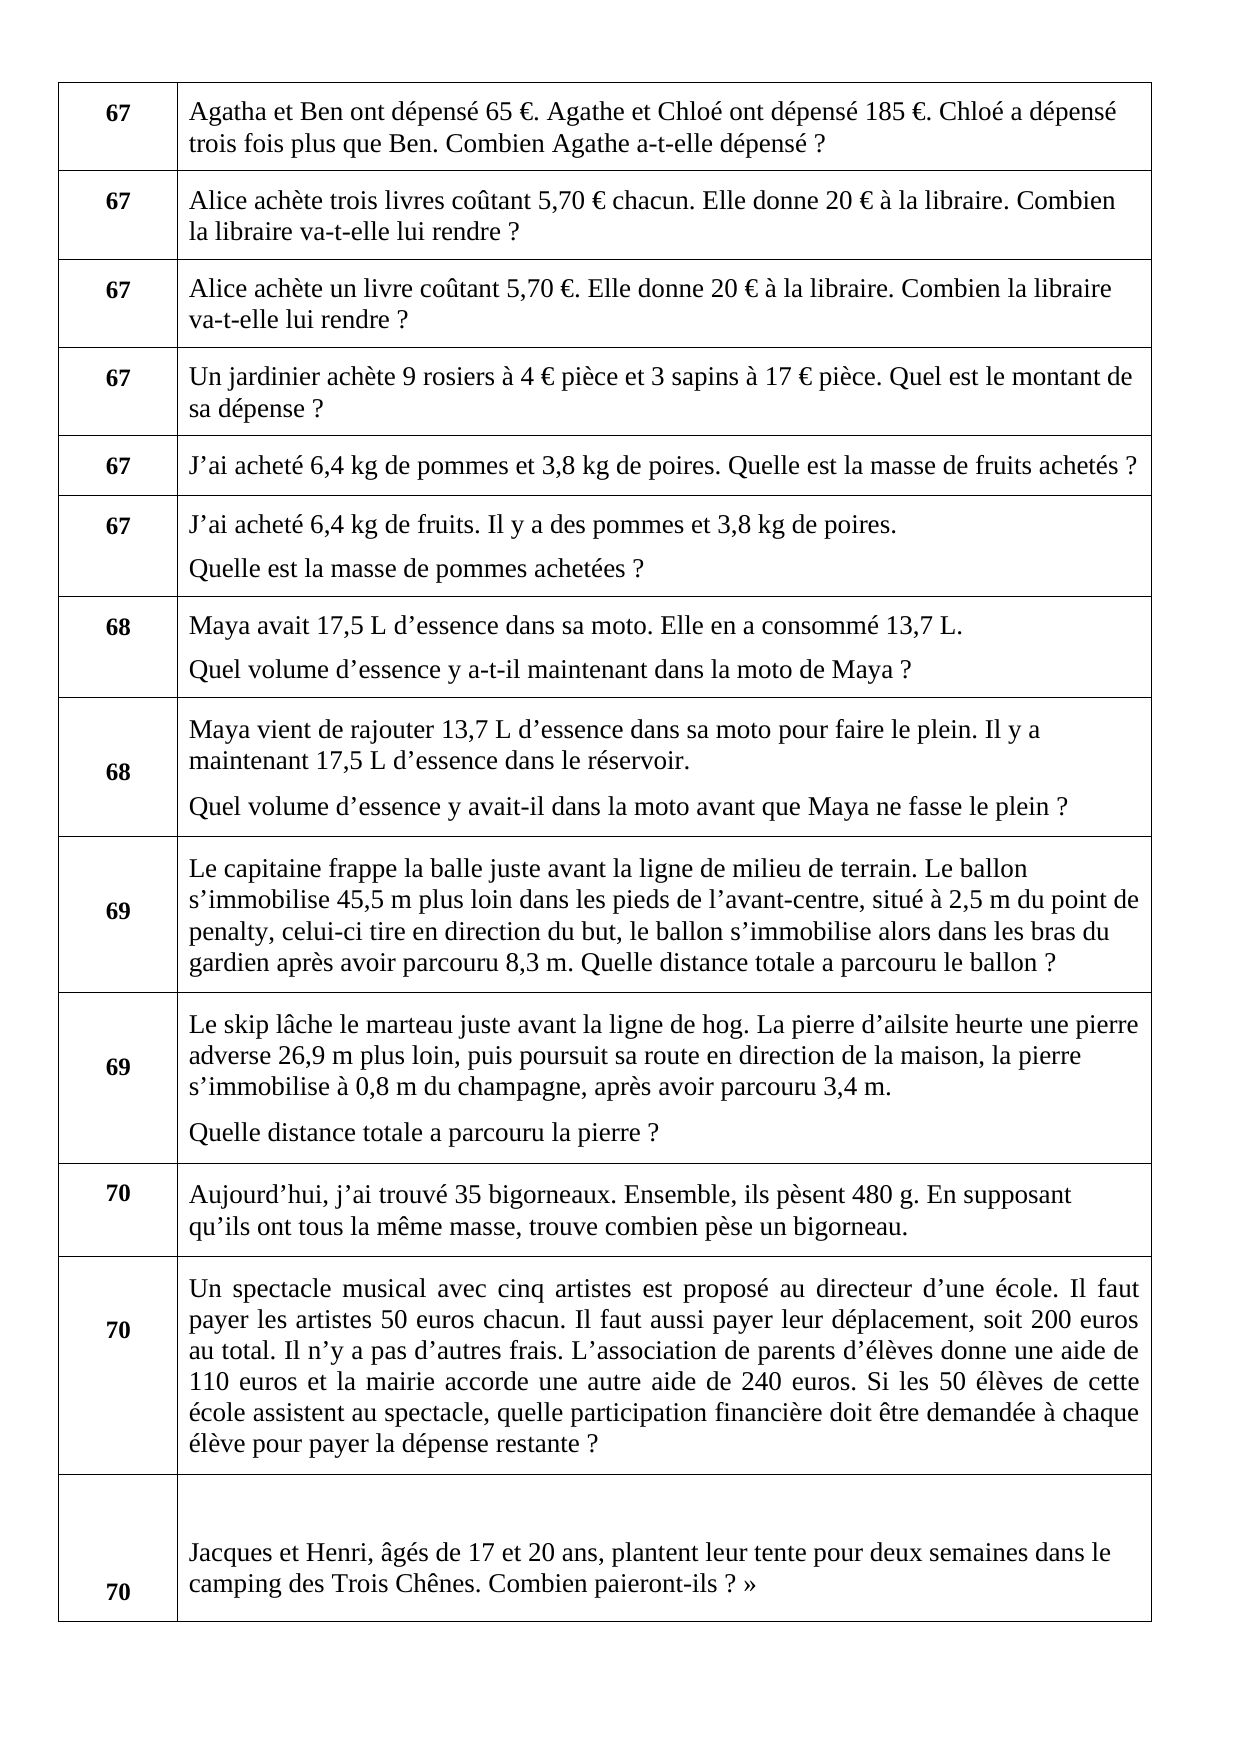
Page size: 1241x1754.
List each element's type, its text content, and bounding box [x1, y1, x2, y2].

table_cell Le skip lâche le marteau juste avant la ligne de hog. La pierre d’ailsite heurte une pierre adverse 26,9 m plus loin, puis poursuit sa route en direction de la maison, la pierre s’immobilise à 0,8 m du champagne, après avoir parcouru 3,4 m. Quelle distance totale a parcouru la pierre ? [178, 993, 1151, 1162]
table_cell J’ai acheté 6,4 kg de fruits. Il y a des pommes et 3,8 kg de poires. Quelle est la masse de pommes achetées ? [178, 496, 1151, 596]
table_cell 68 [59, 698, 177, 836]
table_cell Un jardinier achète 9 rosiers à 4 € pièce et 3 sapins à 17 € pièce. Quel est le montant de sa dépense ? [178, 348, 1151, 435]
table_cell J’ai acheté 6,4 kg de pommes et 3,8 kg de poires. Quelle est la masse de fruits achetés ? [178, 436, 1151, 495]
table_cell 67 [59, 171, 177, 259]
table_cell Le capitaine frappe la balle juste avant la ligne de milieu de terrain. Le ballon s’immobilise 45,5 m plus loin dans les pieds de l’avant-centre, situé à 2,5 m du point de penalty, celui-ci tire en direction du but, le ballon s’immobilise alors dans les bras du gardien après avoir parcouru 8,3 m. Quelle distance totale a parcouru le ballon ? [178, 837, 1151, 992]
table_cell 68 [59, 597, 177, 697]
table_cell 69 [59, 837, 177, 992]
table_cell 67 [59, 496, 177, 596]
table_cell Alice achète un livre coûtant 5,70 €. Elle donne 20 € à la libraire. Combien la libraire va-t-elle lui rendre ? [178, 260, 1151, 347]
table_cell 67 [59, 260, 177, 347]
table_cell Un spectacle musical avec cinq artistes est proposé au directeur d’une école. Il faut payer les artistes 50 euros chacun. Il faut aussi payer leur déplacement, soit 200 euros au total. Il n’y a pas d’autres frais. L’association de parents d’élèves donne une aide de 110 euros et la mairie accorde une autre aide de 240 euros. Si les 50 élèves de cette école assistent au spectacle, quelle participation financière doit être demandée à chaque élève pour payer la dépense restante ? [178, 1257, 1151, 1474]
table_cell 69 [59, 993, 177, 1162]
table_cell Agatha et Ben ont dépensé 65 €. Agathe et Chloé ont dépensé 185 €. Chloé a dépensé trois fois plus que Ben. Combien Agathe a-t-elle dépensé ? [178, 83, 1151, 170]
table_cell 67 [59, 436, 177, 495]
table_cell Maya avait 17,5 L d’essence dans sa moto. Elle en a consommé 13,7 L. Quel volume d’essence y a-t-il maintenant dans la moto de Maya ? [178, 597, 1151, 697]
table_cell 70 [59, 1475, 177, 1621]
table_cell 70 [59, 1164, 177, 1256]
table_cell Aujourd’hui, j’ai trouvé 35 bigorneaux. Ensemble, ils pèsent 480 g. En supposant qu’ils ont tous la même masse, trouve combien pèse un bigorneau. [178, 1164, 1151, 1256]
table_cell 67 [59, 83, 177, 170]
table_cell 67 [59, 348, 177, 435]
table_cell Maya vient de rajouter 13,7 L d’essence dans sa moto pour faire le plein. Il y a maintenant 17,5 L d’essence dans le réservoir. Quel volume d’essence y avait-il dans la moto avant que Maya ne fasse le plein ? [178, 698, 1151, 836]
table_cell 70 [59, 1257, 177, 1474]
table_cell Alice achète trois livres coûtant 5,70 € chacun. Elle donne 20 € à la libraire. Combien la libraire va-t-elle lui rendre ? [178, 171, 1151, 259]
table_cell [178, 1475, 1151, 1621]
